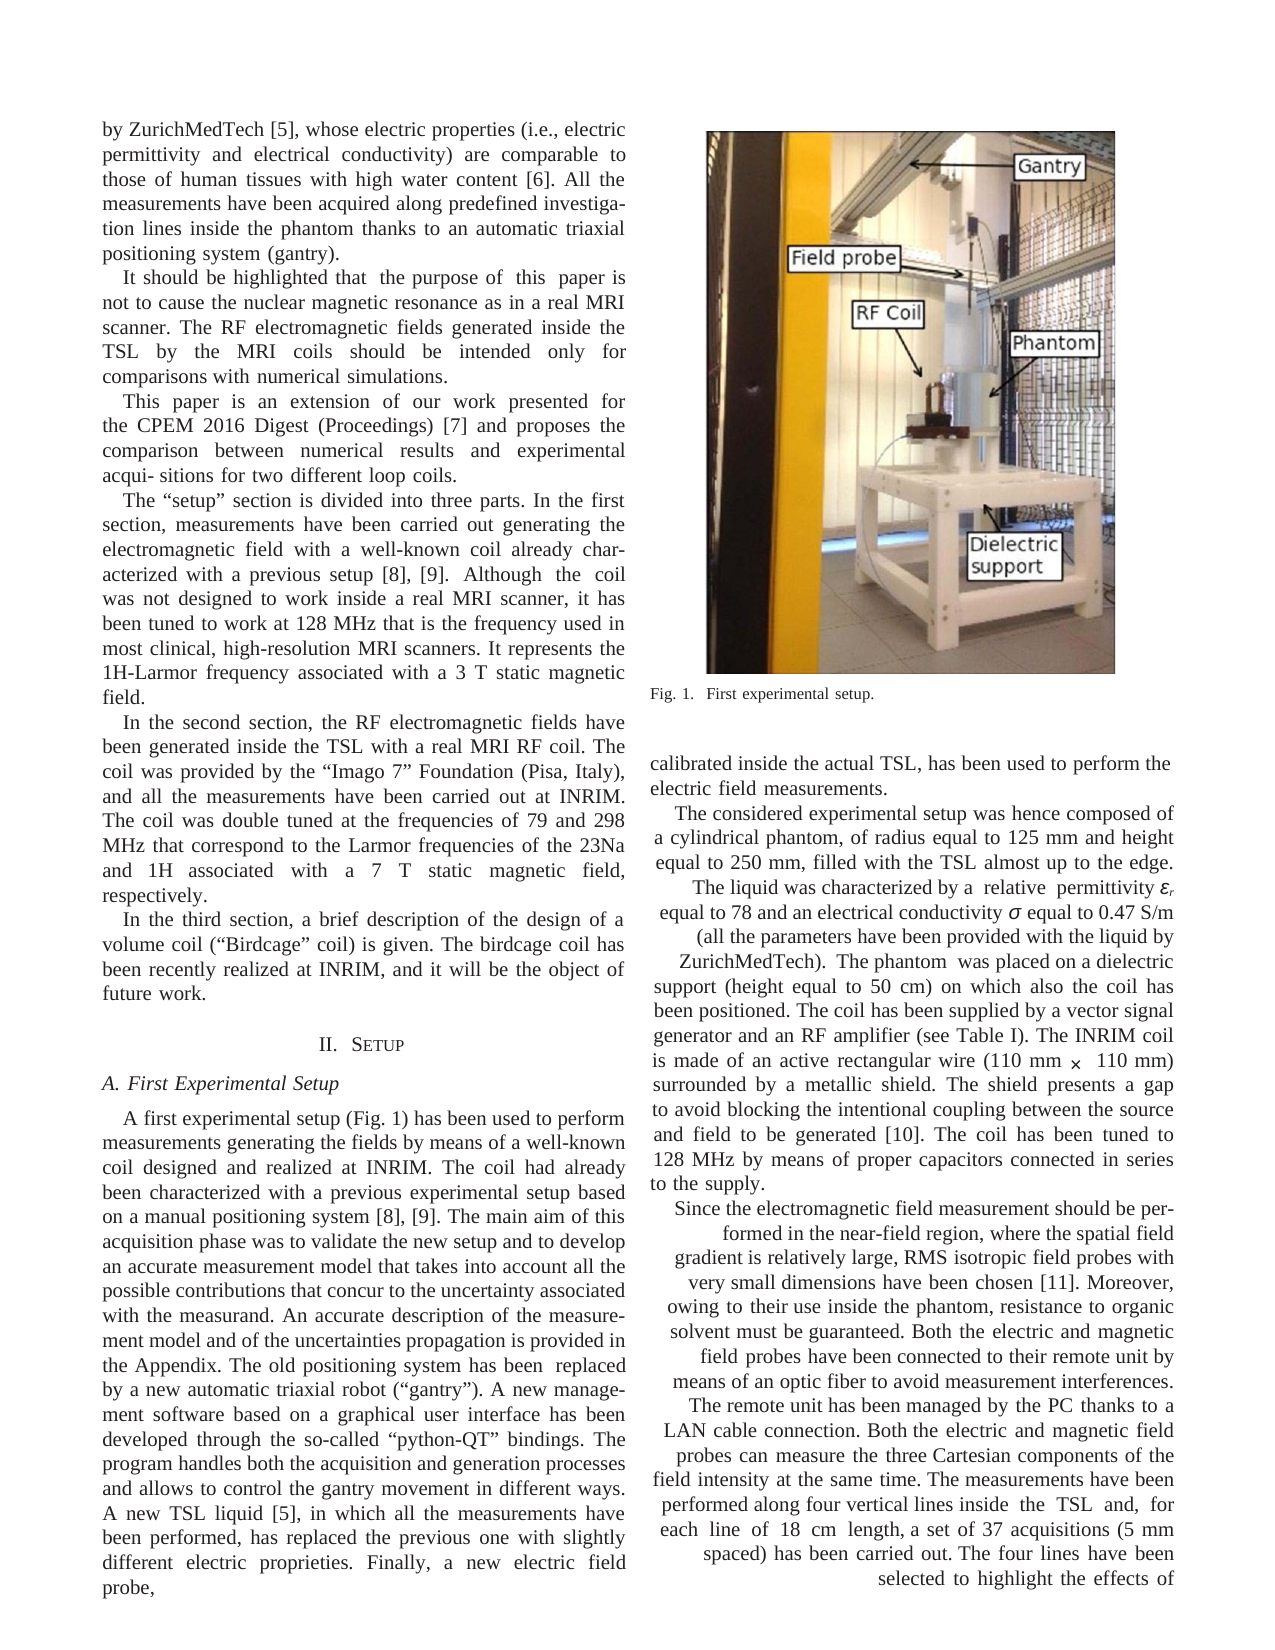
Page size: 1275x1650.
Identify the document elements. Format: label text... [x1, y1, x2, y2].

picture [705, 131, 1116, 674]
list SETUP [318, 1032, 630, 1056]
text In the second section, the RF electromagnetic fields have been generated inside the TSL with a real MRI RF coil. The coil was provided by the “Imago 7” Foundation (Pisa, Italy), and all the measurements have been carried out at INRIM. The coil was double tuned at the frequencies of 79 and 298 MHz that correspond to the Larmor frequencies of the 23Na and 1H associated with a 7 T static magnetic field, respectively. [102, 710, 626, 907]
text A first experimental setup (Fig. 1) has been used to perform measurements generating the fields by means of a well-known coil designed and realized at INRIM. The coil had already been characterized with a previous experimental setup based on a manual positioning system [8], [9]. The main aim of this acquisition phase was to validate the new setup and to develop an accurate measurement model that takes into account all the possible contributions that concur to the uncertainty associated with the measurand. An accurate description of the measure- ment model and of the uncertainties propagation is provided in the Appendix. The old positioning system has been replaced by a new automatic triaxial robot (“gantry”). A new manage- ment software based on a graphical user interface has been developed through the so-called “python-QT” bindings. The program handles both the acquisition and generation processes and allows to control the gantry movement in different ways. A new TSL liquid [5], in which all the measurements have been performed, has replaced the previous one with slightly different electric proprieties. Finally, a new electric field probe, [102, 1106, 626, 1599]
text It should be highlighted that the purpose of this paper is not to cause the nuclear magnetic resonance as in a real MRI scanner. The RF electromagnetic fields generated inside the TSL by the MRI coils should be intended only for comparisons with numerical simulations. [102, 265, 626, 388]
text This paper is an extension of our work presented for the CPEM 2016 Digest (Proceedings) [7] and proposes the comparison between numerical results and experimental acqui- sitions for two different loop coils. [102, 389, 626, 487]
text Fig. 1. First experimental setup. [650, 684, 1185, 703]
text to the supply. [650, 1171, 1185, 1195]
list First Experimental Setup [102, 1071, 630, 1094]
text Since the electromagnetic field measurement should be per- formed in the near-field region, where the spatial field gradient is relatively large, RMS isotropic field probes with very small dimensions have been chosen [11]. Moreover, owing to their use inside the phantom, resistance to organic solvent must be guaranteed. Both the electric and magnetic field probes have been connected to their remote unit by means of an optic fiber to avoid measurement interferences. The remote unit has been managed by the PC thanks to a LAN cable connection. Both the electric and magnetic field probes can measure the three Cartesian components of the field intensity at the same time. The measurements have been performed along four vertical lines inside the TSL and, for each line of 18 cm length, a set of 37 acquisitions (5 mm spaced) has been carried out. The four lines have been selected to highlight the effects of [650, 1196, 1174, 1590]
text The “setup” section is divided into three parts. In the first section, measurements have been carried out generating the electromagnetic field with a well-known coil already char- acterized with a previous setup [8], [9]. Although the coil was not designed to work inside a real MRI scanner, it has been tuned to work at 128 MHz that is the frequency used in most clinical, high-resolution MRI scanners. It represents the 1H-Larmor frequency associated with a 3 T static magnetic field. [102, 487, 626, 709]
text by ZurichMedTech [5], whose electric properties (i.e., electric permittivity and electrical conductivity) are comparable to those of human tissues with high water content [6]. All the measurements have been acquired along predefined investiga- tion lines inside the phantom thanks to an automatic triaxial positioning system (gantry). [102, 117, 626, 264]
text calibrated inside the actual TSL, has been used to perform the electric field measurements. [650, 751, 1185, 799]
text The considered experimental setup was hence composed of a cylindrical phantom, of radius equal to 125 mm and height equal to 250 mm, filled with the TSL almost up to the edge. The liquid was characterized by a relative permittivity εr equal to 78 and an electrical conductivity σ equal to 0.47 S/m (all the parameters have been provided with the liquid by ZurichMedTech). The phantom was placed on a dielectric support (height equal to 50 cm) on which also the coil has been positioned. The coil has been supplied by a vector signal generator and an RF amplifier (see Table I). The INRIM coil is made of an active rectangular wire (110 mm 110 mm) surrounded by a metallic shield. The shield presents a gap to avoid blocking the intentional coupling between the source and field to be generated [10]. The coil has been tuned to 128 MHz by means of proper capacitors connected in series [650, 801, 1174, 1171]
text In the third section, a brief description of the design of a volume coil (“Birdcage” coil) is given. The birdcage coil has been recently realized at INRIM, and it will be the object of future work. [102, 907, 626, 1005]
